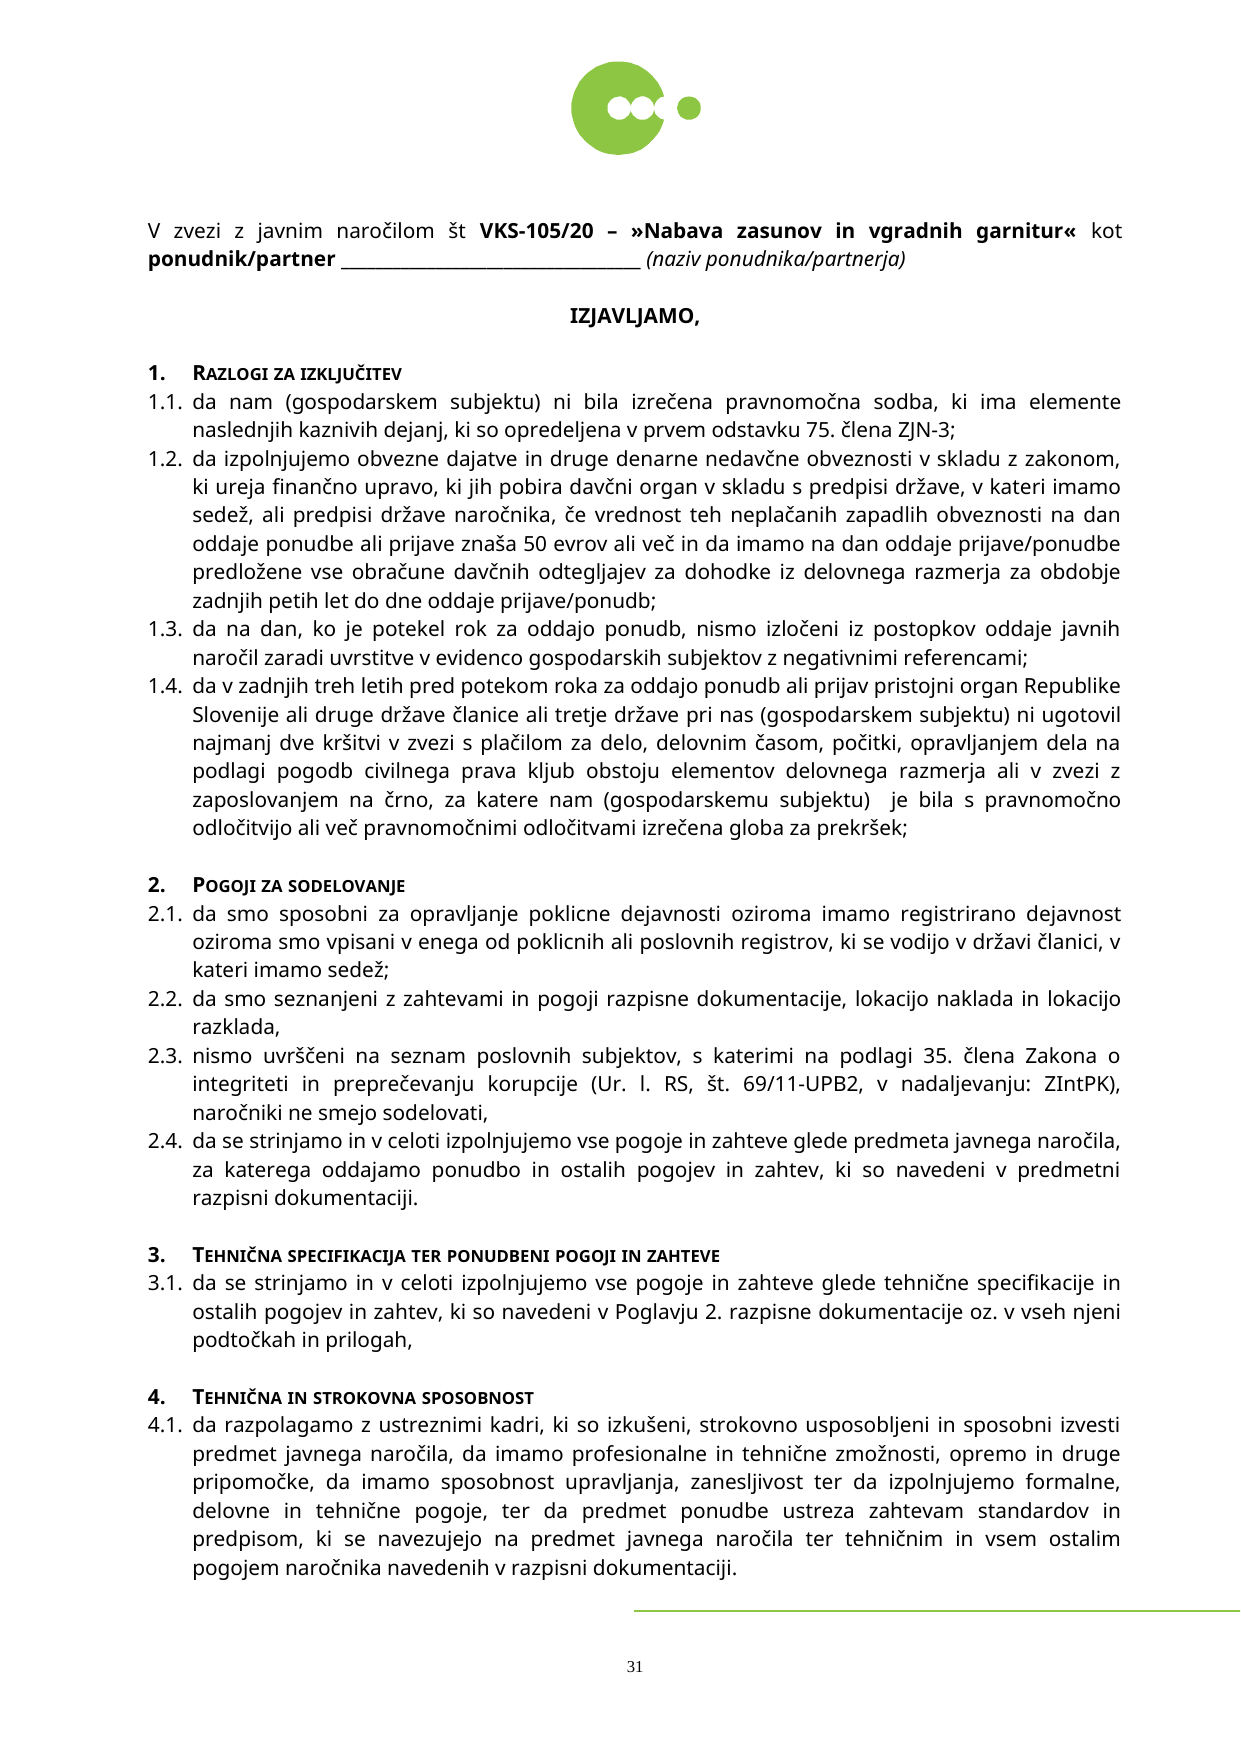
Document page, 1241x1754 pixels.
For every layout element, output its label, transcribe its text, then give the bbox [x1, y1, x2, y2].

text V zvezi z javnim naročilom št VKS-105/20 – »Nabava zasunov in vgradnih garnitur« kot ponudnik/partner ___________________________________ (naziv ponudnika/partnerja) [148, 216, 1122, 273]
list Razlogi za izključitev [148, 358, 1122, 387]
list da smo sposobni za opravljanje poklicne dejavnosti oziroma imamo registrirano dejavnost oziroma smo vpisani v enega od poklicnih ali poslovnih registrov, ki se vodijo v državi članici, v kateri imamo sedež; [148, 899, 1122, 984]
list da razpolagamo z ustreznimi kadri, ki so izkušeni, strokovno usposobljeni in sposobni izvesti predmet javnega naročila, da imamo profesionalne in tehnične zmožnosti, opremo in druge pripomočke, da imamo sposobnost upravljanja, zanesljivost ter da izpolnjujemo formalne, delovne in tehnične pogoje, ter da predmet ponudbe ustreza zahtevam standardov in predpisom, ki se navezujejo na predmet javnega naročila ter tehničnim in vsem ostalim pogojem naročnika navedenih v razpisni dokumentaciji. [148, 1411, 1122, 1581]
list da se strinjamo in v celoti izpolnjujemo vse pogoje in zahteve glede predmeta javnega naročila, za katerega oddajamo ponudbo in ostalih pogojev in zahtev, ki so navedeni v predmetni razpisni dokumentaciji. [148, 1126, 1122, 1212]
list Tehnična in strokovna sposobnost [148, 1382, 1122, 1411]
list da smo seznanjeni z zahtevami in pogoji razpisne dokumentacije, lokacijo naklada in lokacijo razklada, [148, 984, 1122, 1041]
list Tehnična specifikacija ter ponudbeni pogoji in zahteve [148, 1240, 1122, 1268]
list Pogoji za sodelovanje [148, 870, 1122, 899]
list da na dan, ko je potekel rok za oddajo ponudb, nismo izločeni iz postopkov oddaje javnih naročil zaradi uvrstitve v evidenco gospodarskih subjektov z negativnimi referencami; [148, 614, 1122, 671]
list da se strinjamo in v celoti izpolnjujemo vse pogoje in zahteve glede tehnične specifikacije in ostalih pogojev in zahtev, ki so navedeni v Poglavju 2. razpisne dokumentacije oz. v vseh njeni podtočkah in prilogah, [148, 1268, 1122, 1354]
list da v zadnjih treh letih pred potekom roka za oddajo ponudb ali prijav pristojni organ Republike Slovenije ali druge države članice ali tretje države pri nas (gospodarskem subjektu) ni ugotovil najmanj dve kršitvi v zvezi s plačilom za delo, delovnim časom, počitki, opravljanjem dela na podlagi pogodb civilnega prava kljub obstoju elementov delovnega razmerja ali v zvezi z zaposlovanjem na črno, za katere nam (gospodarskemu subjektu) je bila s pravnomočno odločitvijo ali več pravnomočnimi odločitvami izrečena globa za prekršek; [148, 671, 1122, 842]
list nismo uvrščeni na seznam poslovnih subjektov, s katerimi na podlagi 35. člena Zakona o integriteti in preprečevanju korupcije (Ur. l. RS, št. 69/11-UPB2, v nadaljevanju: ZIntPK), naročniki ne smejo sodelovati, [148, 1041, 1122, 1126]
list da nam (gospodarskem subjektu) ni bila izrečena pravnomočna sodba, ki ima elemente naslednjih kaznivih dejanj, ki so opredeljena v prvem odstavku 75. člena ZJN-3; [148, 387, 1122, 444]
text IZJAVLJAMO, [148, 302, 1122, 330]
list da izpolnjujemo obvezne dajatve in druge denarne nedavčne obveznosti v skladu z zakonom, ki ureja finančno upravo, ki jih pobira davčni organ v skladu s predpisi države, v kateri imamo sedež, ali predpisi države naročnika, če vrednost teh neplačanih zapadlih obveznosti na dan oddaje ponudbe ali prijave znaša 50 evrov ali več in da imamo na dan oddaje prijave/ponudbe predložene vse obračune davčnih odtegljajev za dohodke iz delovnega razmerja za obdobje zadnjih petih let do dne oddaje prijave/ponudb; [148, 444, 1122, 614]
